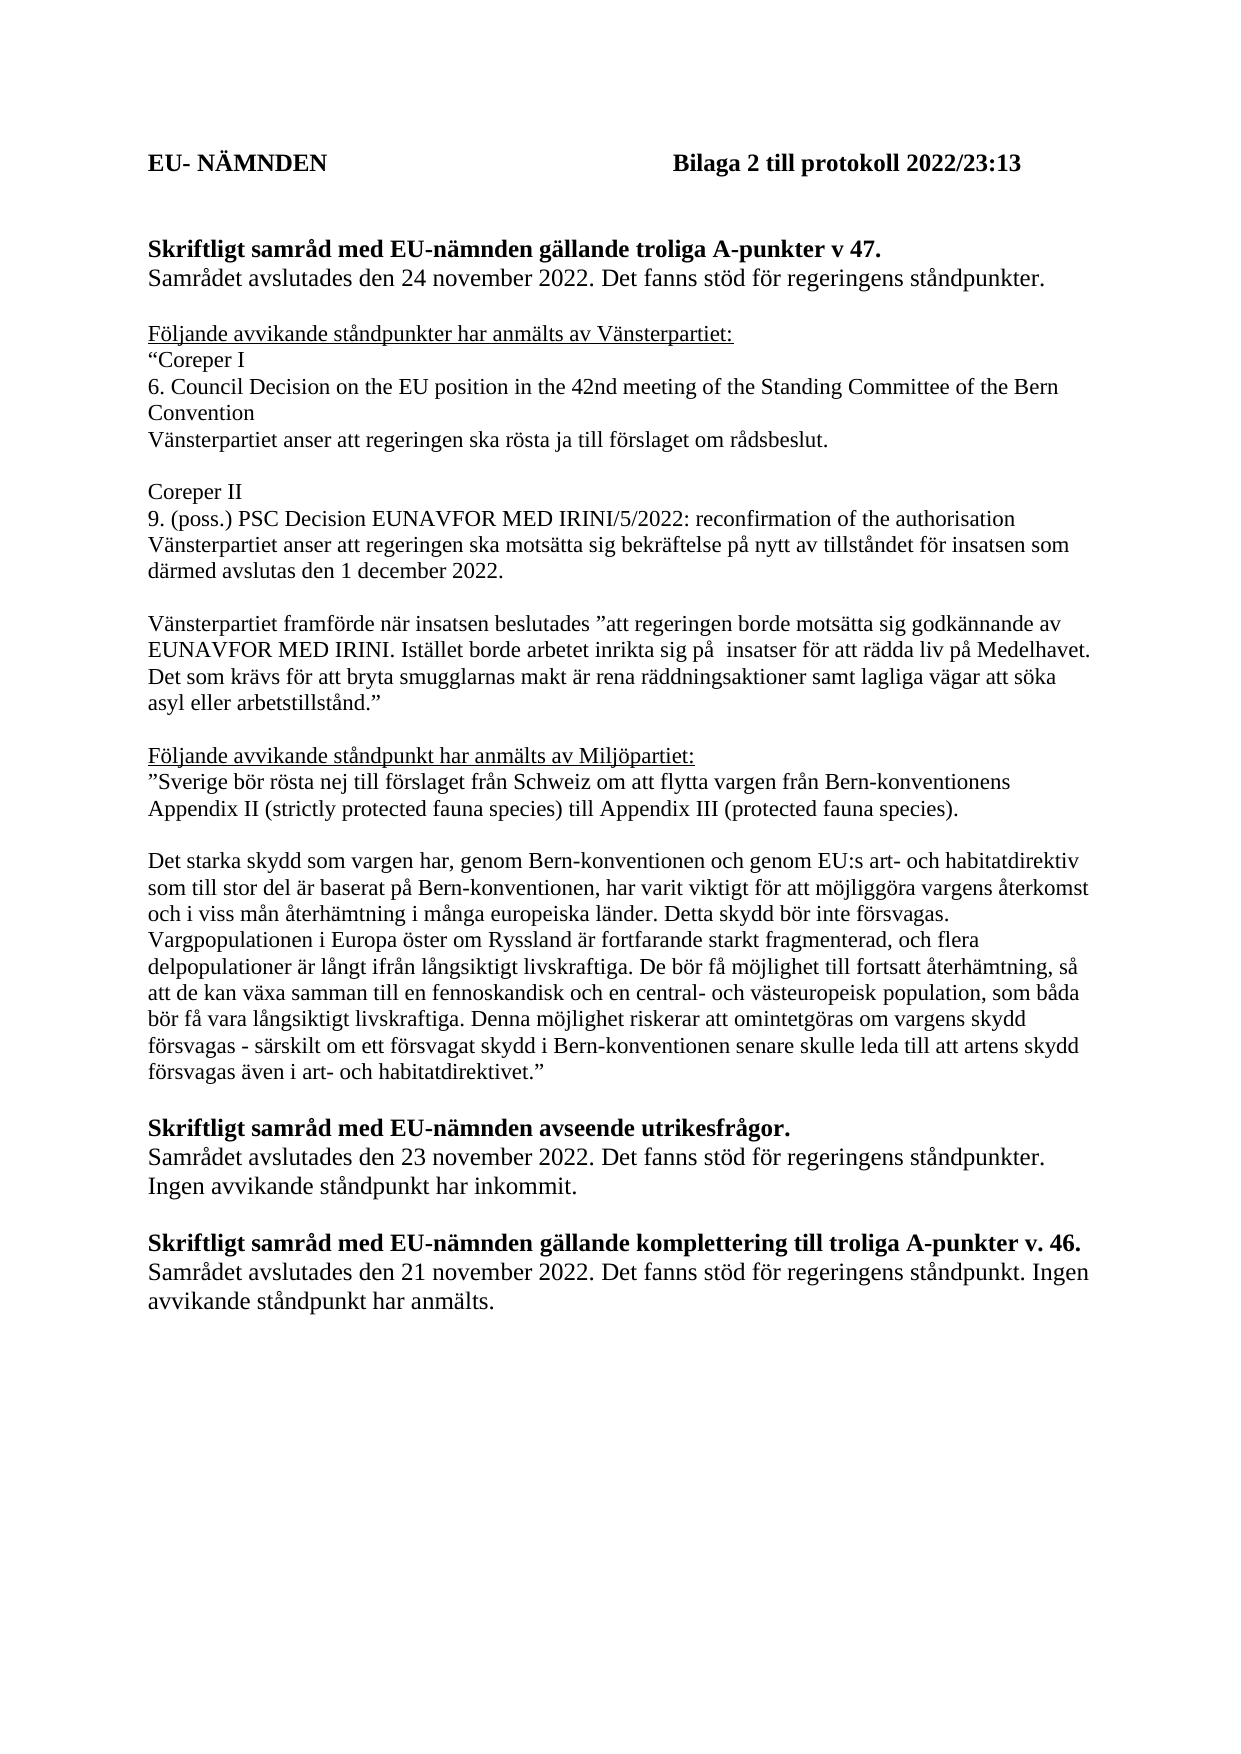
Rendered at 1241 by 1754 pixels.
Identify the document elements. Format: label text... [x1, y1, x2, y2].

text Följande avvikande ståndpunkt har anmälts av Miljöpartiet: [148, 742, 1092, 768]
text Det starka skydd som vargen har, genom Bern-konventionen och genom EU:s art- och habitatdirektiv som till stor del är baserat på Bern-konventionen, har varit viktigt för att möjliggöra vargens återkomst och i viss mån återhämtning i många europeiska länder. Detta skydd bör inte försvagas. Vargpopulationen i Europa öster om Ryssland är fortfarande starkt fragmenterad, och flera delpopulationer är långt ifrån långsiktigt livskraftiga. De bör få möjlighet till fortsatt återhämtning, så att de kan växa samman till en fennoskandisk och en central- och västeuropeisk population, som båda bör få vara långsiktigt livskraftiga. Denna möjlighet riskerar att omintetgöras om vargens skydd försvagas - särskilt om ett försvagat skydd i Bern-konventionen senare skulle leda till att artens skydd försvagas även i art- och habitatdirektivet.” [148, 847, 1092, 1084]
text EU- NÄMNDEN Bilaga 2 till protokoll 2022/23:13 [148, 148, 1092, 176]
text “Coreper I [148, 347, 1092, 373]
text Coreper II [148, 478, 1092, 505]
text Vänsterpartiet anser att regeringen ska motsätta sig bekräftelse på nytt av tillståndet för insatsen som därmed avslutas den 1 december 2022. [148, 531, 1092, 584]
text 6. Council Decision on the EU position in the 42nd meeting of the Standing Committee of the Bern Convention [148, 373, 1092, 426]
text Vänsterpartiet framförde när insatsen beslutades ”att regeringen borde motsätta sig godkännande av EUNAVFOR MED IRINI. Istället borde arbetet inrikta sig på insatser för att rädda liv på Medelhavet. Det som krävs för att bryta smugglarnas makt är rena räddningsaktioner samt lagliga vägar att söka asyl eller arbetstillstånd.” [148, 610, 1092, 716]
text Följande avvikande ståndpunkter har anmälts av Vänsterpartiet: [148, 320, 1092, 347]
text Skriftligt samråd med EU-nämnden avseende utrikesfrågor. Samrådet avslutades den 23 november 2022. Det fanns stöd för regeringens ståndpunkter. Ingen avvikande ståndpunkt har inkommit. [148, 1113, 1092, 1199]
text ”Sverige bör rösta nej till förslaget från Schweiz om att flytta vargen från Bern-konventionens Appendix II (strictly protected fauna species) till Appendix III (protected fauna species). [148, 768, 1092, 821]
text Vänsterpartiet anser att regeringen ska rösta ja till förslaget om rådsbeslut. [148, 426, 1092, 452]
text 9. (poss.) PSC Decision EUNAVFOR MED IRINI/5/2022: reconfirmation of the authorisation [148, 505, 1092, 531]
text Skriftligt samråd med EU-nämnden gällande komplettering till troliga A-punkter v. 46. Samrådet avslutades den 21 november 2022. Det fanns stöd för regeringens ståndpunkt. Ingen avvikande ståndpunkt har anmälts. [148, 1228, 1092, 1314]
text Skriftligt samråd med EU-nämnden gällande troliga A-punkter v 47. Samrådet avslutades den 24 november 2022. Det fanns stöd för regeringens ståndpunkter. [148, 234, 1092, 291]
